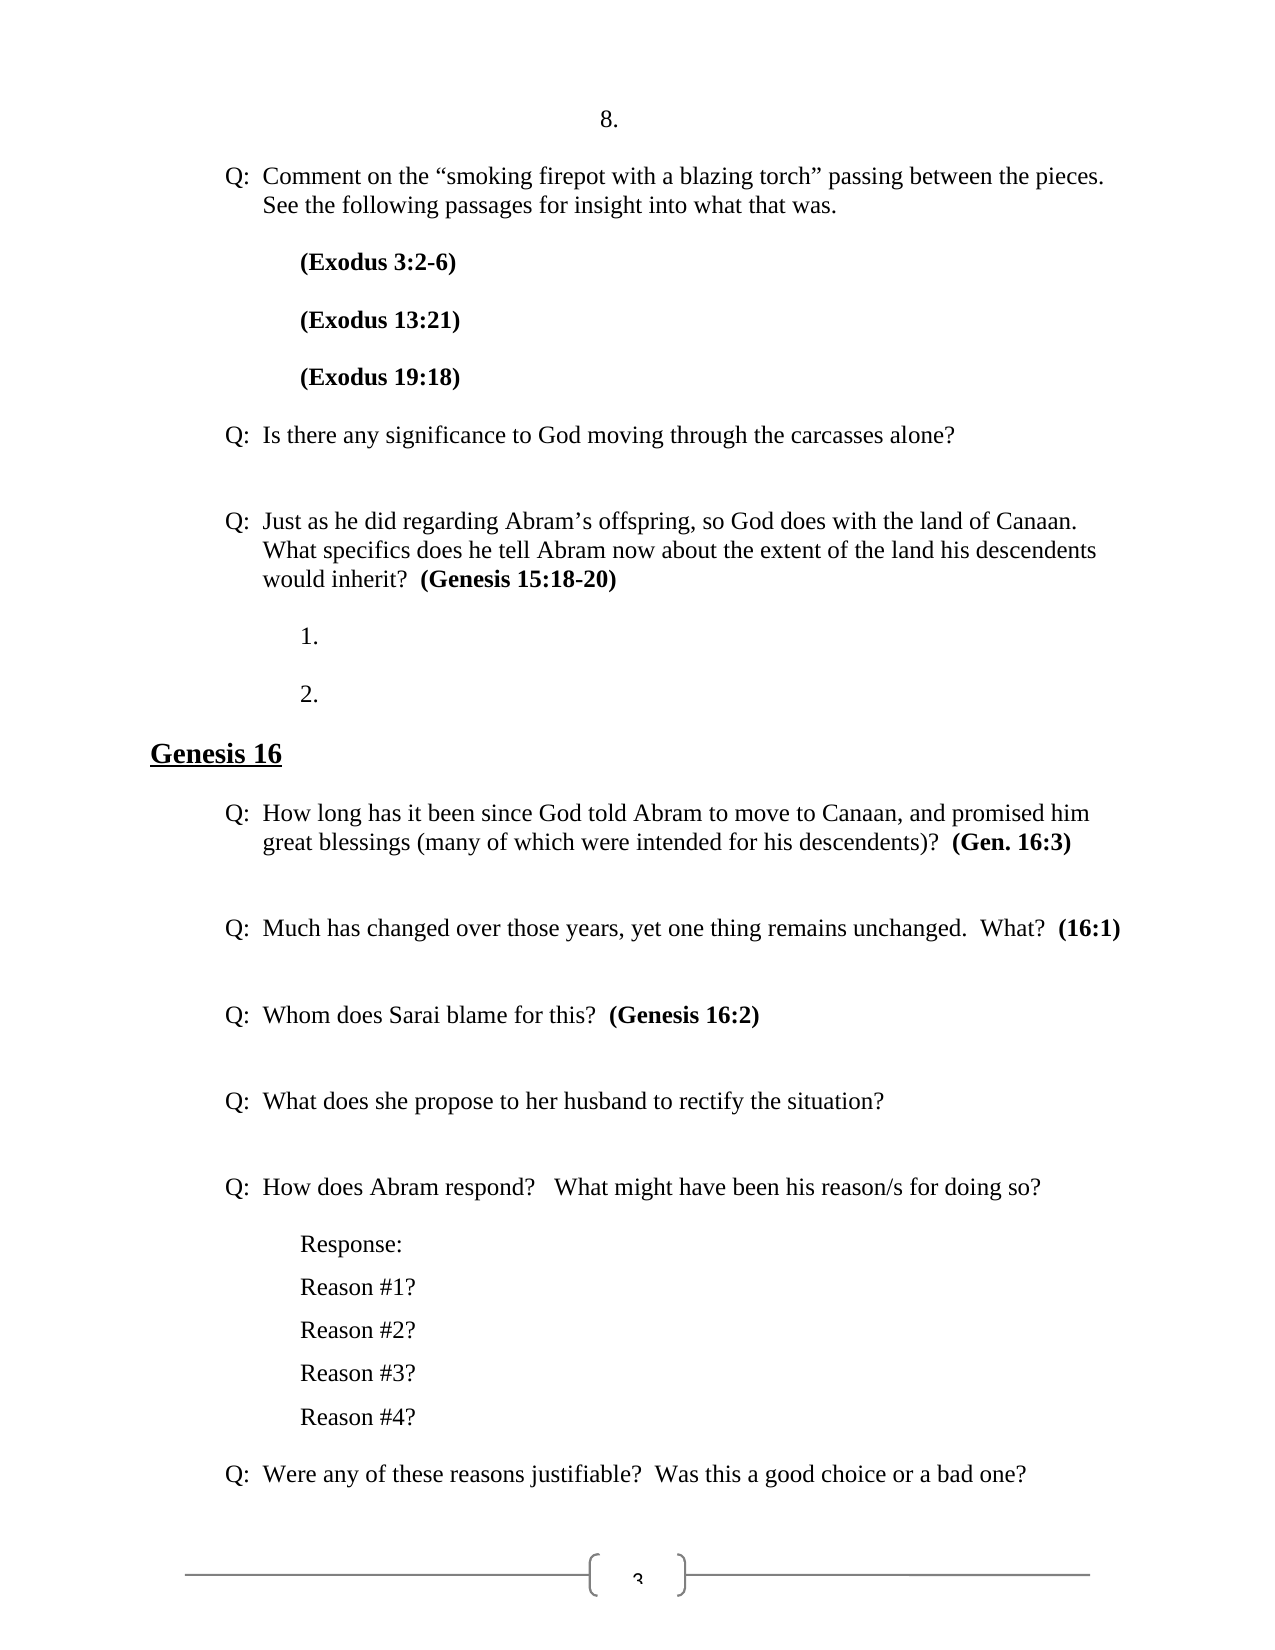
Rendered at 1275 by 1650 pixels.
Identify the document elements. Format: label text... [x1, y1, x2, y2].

text Q: How does Abram respond? What might have been his reason/s for doing so? [150, 1172, 1125, 1200]
text See the following passages for insight into what that was. [150, 190, 1125, 219]
text Q: Much has changed over those years, yet one thing remains unchanged. What? (16:1) [150, 913, 1125, 942]
text 8. [150, 104, 1125, 132]
text 2. [150, 679, 1125, 707]
text 1. [150, 621, 1125, 650]
text Reason #2? [150, 1315, 1125, 1344]
text Q: Comment on the “smoking firepot with a blazing torch” passing between the pieces. [150, 161, 1125, 190]
text Genesis 16 [150, 736, 1125, 770]
text Q: Were any of these reasons justifiable? Was this a good choice or a bad one? [150, 1459, 1125, 1488]
text Reason #4? [150, 1402, 1125, 1430]
text (Exodus 19:18) [150, 362, 1125, 391]
text (Exodus 3:2-6) [150, 247, 1125, 276]
text What specifics does he tell Abram now about the extent of the land his descendents [150, 535, 1125, 564]
text Q: Is there any significance to God moving through the carcasses alone? [150, 420, 1125, 449]
text great blessings (many of which were intended for his descendents)? (Gen. 16:3) [150, 827, 1125, 856]
text Q: How long has it been since God told Abram to move to Canaan, and promised him [150, 798, 1125, 827]
text would inherit? (Genesis 15:18-20) [150, 564, 1125, 592]
text (Exodus 13:21) [150, 305, 1125, 334]
text Q: Whom does Sarai blame for this? (Genesis 16:2) [150, 1000, 1125, 1028]
text Reason #1? [150, 1272, 1125, 1301]
text Response: [150, 1229, 1125, 1258]
text Reason #3? [150, 1358, 1125, 1387]
text Q: Just as he did regarding Abram’s offspring, so God does with the land of Canaan. [150, 477, 1125, 535]
text Q: What does she propose to her husband to rectify the situation? [150, 1086, 1125, 1143]
